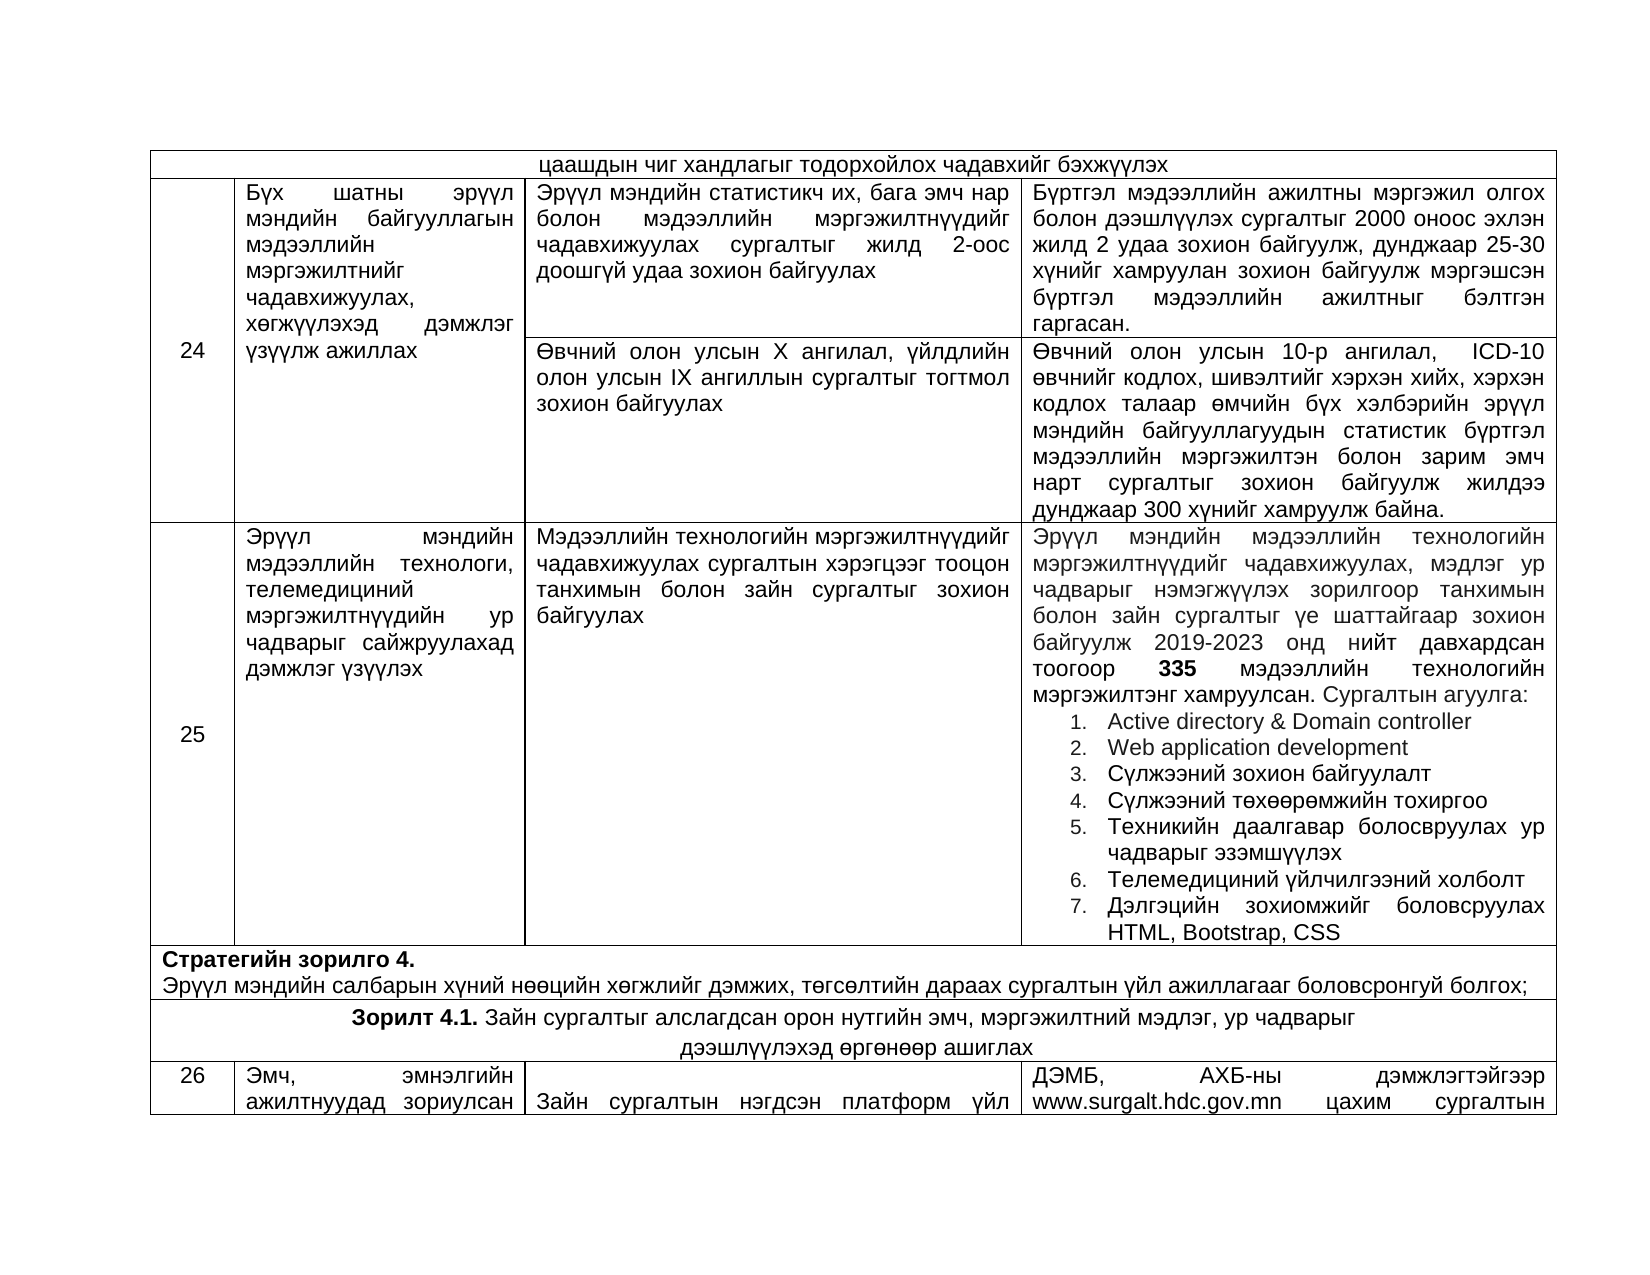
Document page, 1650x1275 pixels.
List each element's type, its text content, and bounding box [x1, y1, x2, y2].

table_cell Мэдээллийн технологийн мэргэжилтнүүдийг чадавхижуулах сургалтын хэрэгцээг тооцон танхимын болон зайн сургалтыг зохион байгуулах [526, 523, 1021, 945]
table_cell Стратегийн зорилго 4. Эрүүл мэндийн салбарын хүний нөөцийн хөгжлийг дэмжих, төгсөлтийн дараах сургалтын үйл ажиллагааг боловсронгуй болгох; [151, 946, 1556, 998]
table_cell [151, 151, 1556, 177]
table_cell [235, 1062, 524, 1114]
table_cell 24 [151, 179, 234, 522]
table_cell Эрүүл мэндийн мэдээллийн технологи, телемедициний мэргэжилтнүүдийн ур чадварыг сайжруулахад дэмжлэг үзүүлэх [235, 523, 524, 945]
table_cell Бүх шатны эрүүл мэндийн байгууллагын мэдээллийн мэргэжилтнийг чадавхижуулах, хөгжүүлэхэд дэмжлэг үзүүлж ажиллах [235, 179, 524, 522]
table_cell Зорилт 4.1. Зайн сургалтыг алслагдсан орон нутгийн эмч, мэргэжилтний мэдлэг, ур чадварыг дээшлүүлэхэд өргөнөөр ашиглах [151, 1000, 1556, 1061]
table_cell 25 [151, 523, 234, 945]
table_cell Өвчний олон улсын 10-р ангилал, ICD-10 өвчнийг кодлох, шивэлтийг хэрхэн хийх, хэрхэн кодлох талаар өмчийн бүх хэлбэрийн эрүүл мэндийн байгууллагуудын статистик бүртгэл мэдээллийн мэргэжилтэн болон зарим эмч нарт сургалтыг зохион байгуулж жилдээ дунджаар 300 хүнийг хамруулж байна. [1022, 338, 1556, 522]
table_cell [526, 1062, 1021, 1114]
table_cell Өвчний олон улсын Х ангилал, үйлдлийн олон улсын IХ ангиллын сургалтыг тогтмол зохион байгуулах [526, 338, 1021, 522]
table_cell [1022, 1062, 1556, 1114]
table_cell Эрүүл мэндийн мэдээллийн технологийн мэргэжилтнүүдийг чадавхижуулах, мэдлэг ур чадварыг нэмэгжүүлэх зорилгоор танхимын болон зайн сургалтыг үе шаттайгаар зохион байгуулж 2019-2023 онд нийт давхардсан тоогоор 335 мэдээллийн технологийн мэргэжилтэнг хамруулсан. Сургалтын агуулга: Active directory & Domain controller Web application development Сүлжээний зохион байгуулалт Сүлжээний төхөөрөмжийн тохиргоо Техникийн даалгавар болосвруулах ур чадварыг эзэмшүүлэх Телемедициний үйлчилгээний холболт Дэлгэцийн зохиомжийг боловсруулах HTML, Bootstrap, CSS [1022, 523, 1556, 945]
table_cell 26 [151, 1062, 234, 1114]
table_cell Бүртгэл мэдээллийн ажилтны мэргэжил олгох болон дээшлүүлэх сургалтыг 2000 оноос эхлэн жилд 2 удаа зохион байгуулж, дунджаар 25-30 хүнийг хамруулан зохион байгуулж мэргэшсэн бүртгэл мэдээллийн ажилтныг бэлтгэн гаргасан. [1022, 179, 1556, 337]
table_cell Эрүүл мэндийн статистикч их, бага эмч нар болон мэдээллийн мэргэжилтнүүдийг чадавхижуулах сургалтыг жилд 2-оос доошгүй удаа зохион байгуулах [526, 179, 1021, 337]
